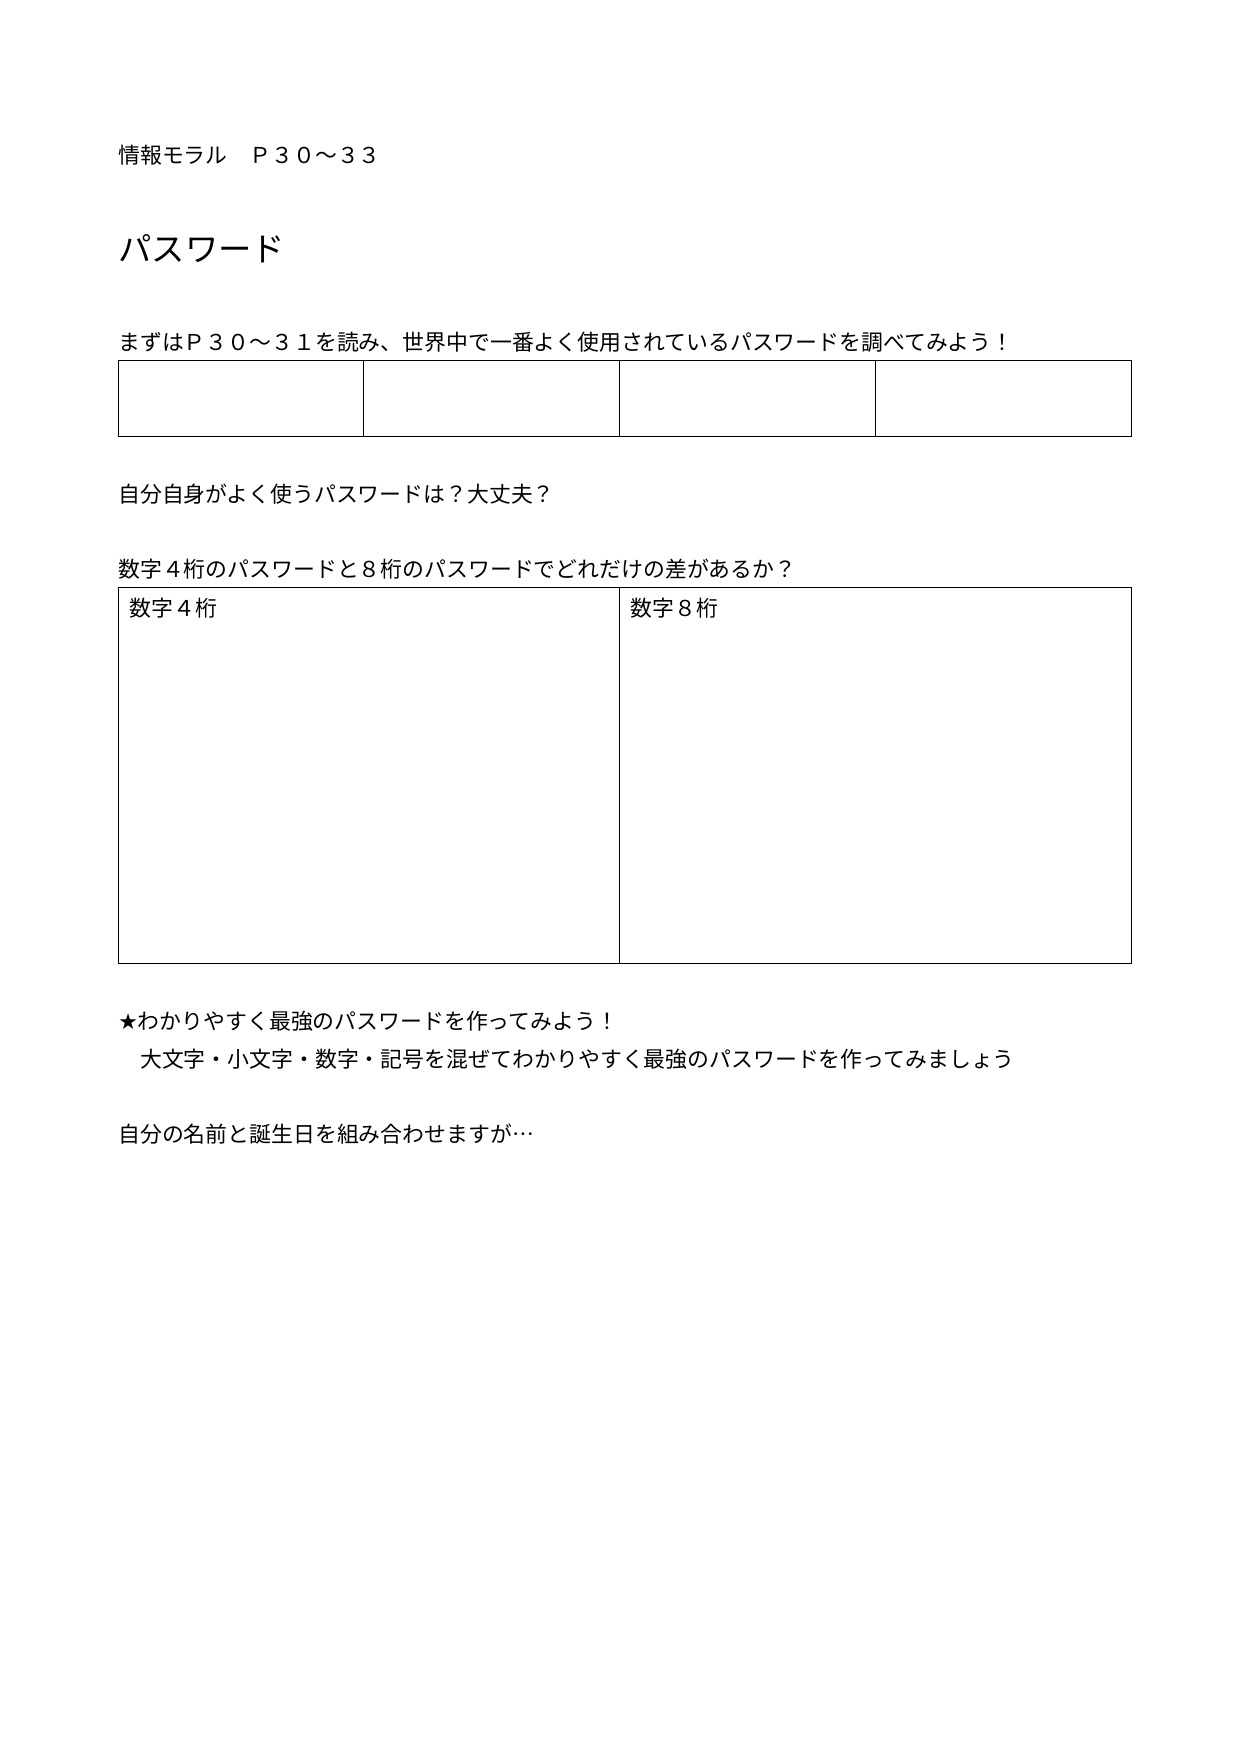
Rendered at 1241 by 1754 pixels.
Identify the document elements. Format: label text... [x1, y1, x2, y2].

text 数字４桁のパスワードと８桁のパスワードでどれだけの差があるか？ [118, 549, 1122, 587]
table_header [620, 361, 875, 436]
text まずはＰ３０～３１を読み、世界中で一番よく使用されているパスワードを調べてみよう！ [118, 322, 1122, 360]
table_header [364, 361, 619, 436]
table_header 数字４桁 [119, 588, 619, 963]
text 自分の名前と誕生日を組み合わせますが… [118, 1114, 1122, 1152]
text 情報モラル Ｐ３０～３３ [118, 135, 1122, 172]
text 大文字・小文字・数字・記号を混ぜてわかりやすく最強のパスワードを作ってみましょう [118, 1039, 1122, 1077]
table_header [119, 361, 363, 436]
table_header [876, 361, 1131, 436]
table_header 数字８桁 [620, 588, 1131, 963]
text パスワード [118, 210, 1122, 285]
text ★わかりやすく最強のパスワードを作ってみよう！ [118, 1002, 1122, 1039]
text 自分自身がよく使うパスワードは？大丈夫？ [118, 474, 1122, 512]
